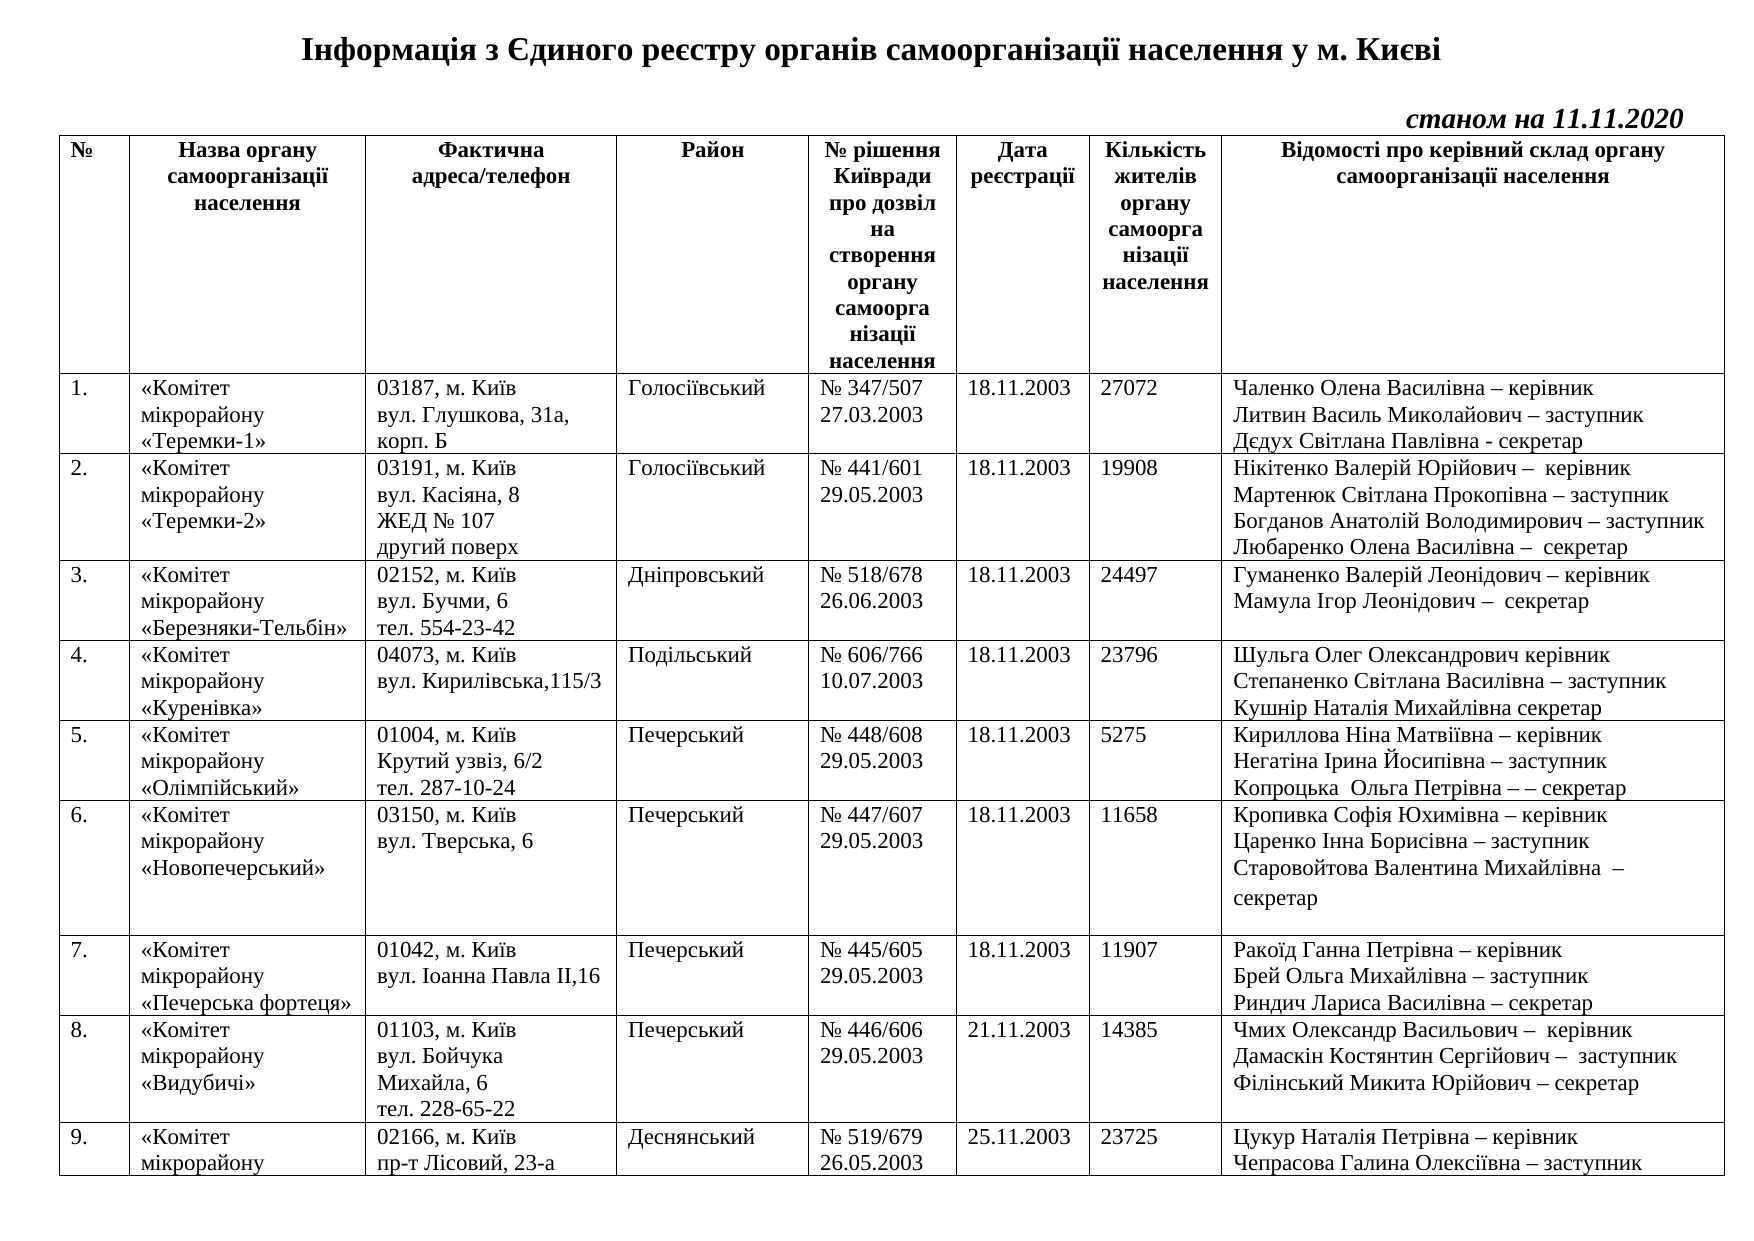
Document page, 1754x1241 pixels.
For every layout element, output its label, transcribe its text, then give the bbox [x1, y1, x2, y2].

table_cell Печерський [617, 721, 808, 800]
table_cell 2. [60, 454, 129, 560]
table_cell 27072 [1090, 374, 1221, 453]
table_cell 4. [60, 641, 129, 720]
table_cell 7. [60, 936, 129, 1015]
table_cell Голосіївський [617, 454, 808, 560]
table_cell 18.11.2003 [957, 801, 1089, 935]
table_cell Подільський [617, 641, 808, 720]
table_cell Печерський [617, 1016, 808, 1122]
table_cell 18.11.2003 [957, 561, 1089, 640]
table_cell Деснянський [617, 1123, 808, 1175]
table_header № [60, 136, 129, 373]
table_cell 19908 [1090, 454, 1221, 560]
table_cell «Комітет мікрорайону «Теремки-2» [130, 454, 365, 560]
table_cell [1222, 1123, 1724, 1175]
table_header Назва органу самоорганізації населення [130, 136, 365, 373]
table_cell 24497 [1090, 561, 1221, 640]
table_cell Кропивка Софія Юхимівна – керівник Царенко Інна Борисівна – заступник Старовойтова Валентина Михайлівна – секретар [1222, 801, 1724, 935]
table_cell 25.11.2003 [957, 1123, 1089, 1175]
table_cell Гуманенко Валерій Леонідович – керівник Мамула Ігор Леонідович – секретар [1222, 561, 1724, 640]
table_cell Чмих Олександр Васильович – керівник Дамаскін Костянтин Сергійович – заступник Філінський Микита Юрійович – секретар [1222, 1016, 1724, 1122]
table_cell № 441/601 29.05.2003 [809, 454, 956, 560]
table_cell 14385 [1090, 1016, 1221, 1122]
table_cell 18.11.2003 [957, 936, 1089, 1015]
table_cell № 518/678 26.06.2003 [809, 561, 956, 640]
table_cell 11658 [1090, 801, 1221, 935]
table_cell 3. [60, 561, 129, 640]
table_cell «Комітет мікрорайону «Печерська фортеця» [130, 936, 365, 1015]
table_header Кількість жителів органу самоорга нізації населення [1090, 136, 1221, 373]
table_cell № 446/606 29.05.2003 [809, 1016, 956, 1122]
table_cell Дніпровський [617, 561, 808, 640]
table_cell 03191, м. Київ вул. Касіяна, 8 ЖЕД № 107 другий поверх [366, 454, 616, 560]
table_cell № 347/507 27.03.2003 [809, 374, 956, 453]
table_cell 5275 [1090, 721, 1221, 800]
table_header Фактична адреса/телефон [366, 136, 616, 373]
table_cell 6. [60, 801, 129, 935]
table_cell 18.11.2003 [957, 374, 1089, 453]
table_cell «Комітет мікрорайону «Теремки-1» [130, 374, 365, 453]
table_cell Кириллова Ніна Матвіївна – керівник Негатіна Ірина Йосипівна – заступник Копроцька Ольга Петрівна – – секретар [1222, 721, 1724, 800]
table_cell 03150, м. Київ вул. Тверська, 6 [366, 801, 616, 935]
table_cell 04073, м. Київ вул. Кирилівська,115/3 [366, 641, 616, 720]
table_cell 01103, м. Київ вул. Бойчука Михайла, 6 тел. 228-65-22 [366, 1016, 616, 1122]
table_cell 18.11.2003 [957, 721, 1089, 800]
table_cell Печерський [617, 936, 808, 1015]
table_cell № 445/605 29.05.2003 [809, 936, 956, 1015]
table_cell 03187, м. Київ вул. Глушкова, 31а, корп. Б [366, 374, 616, 453]
table_cell 9. [60, 1123, 129, 1175]
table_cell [366, 1123, 616, 1175]
table_cell Голосіївський [617, 374, 808, 453]
table_cell 01042, м. Київ вул. Іоанна Павла ІІ,16 [366, 936, 616, 1015]
table_cell Ракоїд Ганна Петрівна – керівник Брей Ольга Михайлівна – заступник Риндич Лариса Василівна – секретар [1222, 936, 1724, 1015]
table_cell Чаленко Олена Василівна – керівник Литвин Василь Миколайович – заступник Дєдух Світлана Павлівна - секретар [1222, 374, 1724, 453]
table_cell 5. [60, 721, 129, 800]
table_header Район [617, 136, 808, 373]
table_cell «Комітет мікрорайону «Березняки-Тельбін» [130, 561, 365, 640]
table_cell 02152, м. Київ вул. Бучми, 6 тел. 554-23-42 [366, 561, 616, 640]
text Інформація з Єдиного реєстру органів самоорганізації населення у м. Києві [59, 29, 1683, 68]
text станом на 11.11.2020 [59, 101, 1683, 135]
table_cell 23725 [1090, 1123, 1221, 1175]
table_cell 11907 [1090, 936, 1221, 1015]
table_cell «Комітет мікрорайону «Видубичі» [130, 1016, 365, 1122]
table_cell Шульга Олег Олександрович керівник Степаненко Світлана Василівна – заступник Кушнір Наталія Михайлівна секретар [1222, 641, 1724, 720]
table_cell «Комітет мікрорайону «Олімпійський» [130, 721, 365, 800]
table_cell 01004, м. Київ Крутий узвіз, 6/2 тел. 287-10-24 [366, 721, 616, 800]
table_cell 21.11.2003 [957, 1016, 1089, 1122]
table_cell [130, 1123, 365, 1175]
table_cell № 606/766 10.07.2003 [809, 641, 956, 720]
table_cell «Комітет мікрорайону «Новопечерський» [130, 801, 365, 935]
table_cell № 448/608 29.05.2003 [809, 721, 956, 800]
table_cell «Комітет мікрорайону «Куренівка» [130, 641, 365, 720]
table_cell Нікітенко Валерій Юрійович – керівник Мартенюк Світлана Прокопівна – заступник Богданов Анатолій Володимирович – заступник Любаренко Олена Василівна – секретар [1222, 454, 1724, 560]
table_cell 18.11.2003 [957, 454, 1089, 560]
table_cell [809, 1123, 956, 1175]
table_header Відомості про керівний склад органу самоорганізації населення [1222, 136, 1724, 373]
table_cell 23796 [1090, 641, 1221, 720]
table_header № рішення Київради про дозвіл на створення органу самоорга нізації населення [809, 136, 956, 373]
table_cell № 447/607 29.05.2003 [809, 801, 956, 935]
table_cell 18.11.2003 [957, 641, 1089, 720]
table_cell 1. [60, 374, 129, 453]
table_cell Печерський [617, 801, 808, 935]
table_cell 8. [60, 1016, 129, 1122]
table_header Дата реєстрації [957, 136, 1089, 373]
